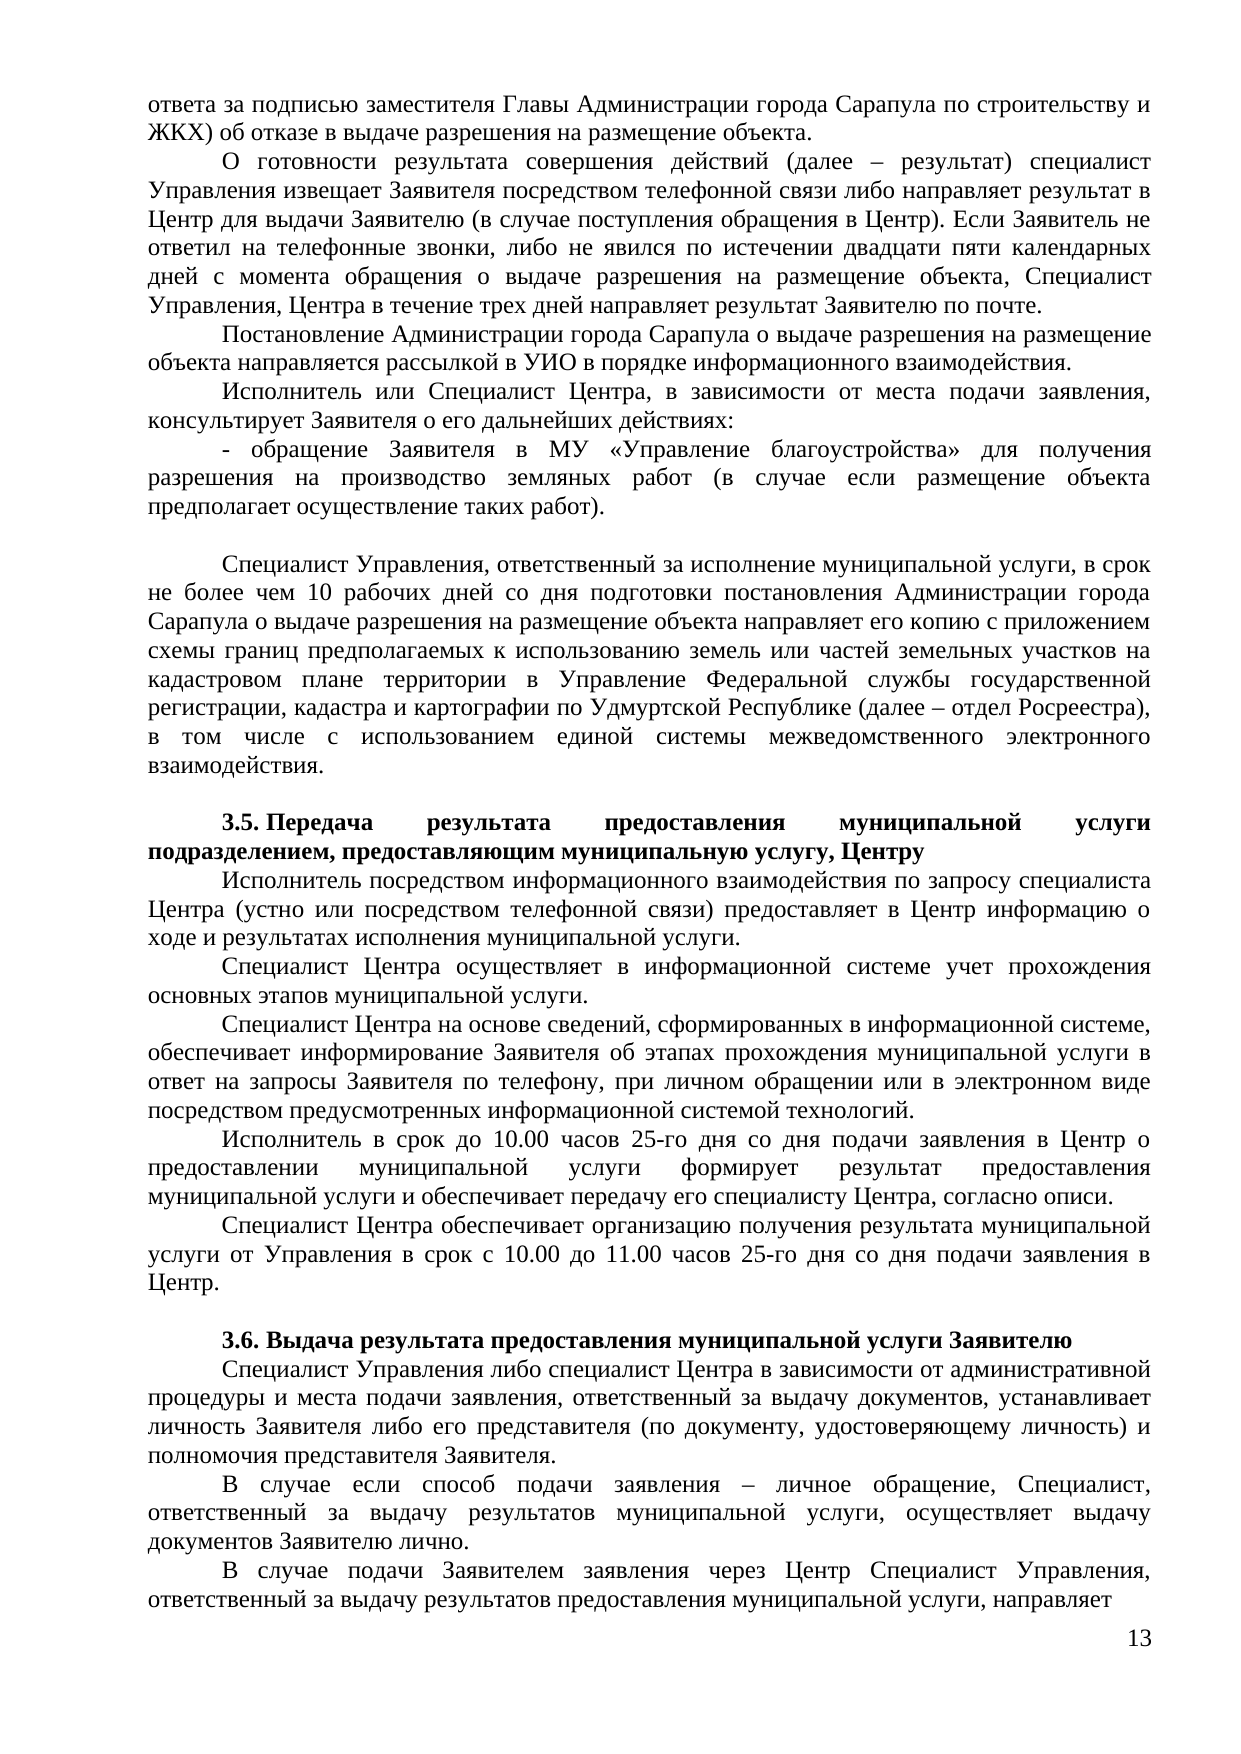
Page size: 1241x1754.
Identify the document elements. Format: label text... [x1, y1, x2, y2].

text Исполнитель посредством информационного взаимодействия по запросу специалиста Центра (устно или посредством телефонной связи) предоставляет в Центр информацию о ходе и результатах исполнения муниципальной услуги. [148, 865, 1152, 951]
text Постановление Администрации города Сарапула о выдаче разрешения на размещение объекта направляется рассылкой в УИО в порядке информационного взаимодействия. [148, 319, 1152, 376]
text Специалист Центра на основе сведений, сформированных в информационной системе, обеспечивает информирование Заявителя об этапах прохождения муниципальной услуги в ответ на запросы Заявителя по телефону, при личном обращении или в электронном виде посредством предусмотренных информационной системой технологий. [148, 1009, 1152, 1124]
text - обращение Заявителя в МУ «Управление благоустройства» для получения разрешения на производство земляных работ (в случае если размещение объекта предполагает осуществление таких работ). [148, 434, 1152, 520]
text В случае если способ подачи заявления – личное обращение, Специалист, ответственный за выдачу результатов муниципальной услуги, осуществляет выдачу документов Заявителю лично. [148, 1469, 1152, 1555]
list Выдача результата предоставления муниципальной услуги Заявителю [148, 1325, 1152, 1354]
text Исполнитель в срок до 10.00 часов 25-го дня со дня подачи заявления в Центр о предоставлении муниципальной услуги формирует результат предоставления муниципальной услуги и обеспечивает передачу его специалисту Центра, согласно описи. [148, 1124, 1152, 1210]
text Специалист Управления либо специалист Центра в зависимости от административной процедуры и места подачи заявления, ответственный за выдачу документов, устанавливает личность Заявителя либо его представителя (по документу, удостоверяющему личность) и полномочия представителя Заявителя. [148, 1354, 1152, 1469]
text Специалист Центра осуществляет в информационной системе учет прохождения основных этапов муниципальной услуги. [148, 951, 1152, 1009]
text О готовности результата совершения действий (далее – результат) специалист Управления извещает Заявителя посредством телефонной связи либо направляет результат в Центр для выдачи Заявителю (в случае поступления обращения в Центр). Если Заявитель не ответил на телефонные звонки, либо не явился по истечении двадцати пяти календарных дней с момента обращения о выдаче разрешения на размещение объекта, Специалист Управления, Центра в течение трех дней направляет результат Заявителю по почте. [148, 146, 1152, 319]
text Специалист Центра обеспечивает организацию получения результата муниципальной услуги от Управления в срок с 10.00 до 11.00 часов 25-го дня со дня подачи заявления в Центр. [148, 1210, 1152, 1296]
text Исполнитель или Специалист Центра, в зависимости от места подачи заявления, консультирует Заявителя о его дальнейших действиях: [148, 376, 1152, 434]
text Специалист Управления, ответственный за исполнение муниципальной услуги, в срок не более чем 10 рабочих дней со дня подготовки постановления Администрации города Сарапула о выдаче разрешения на размещение объекта направляет его копию с приложением схемы границ предполагаемых к использованию земель или частей земельных участков на кадастровом плане территории в Управление Федеральной службы государственной регистрации, кадастра и картографии по Удмуртской Республике (далее – отдел Росреестра), в том числе с использованием единой системы межведомственного электронного взаимодействия. [148, 549, 1152, 779]
list Передача результата предоставления муниципальной услуги подразделением, предоставляющим муниципальную услугу, Центру [148, 807, 1152, 865]
text В случае подачи Заявителем заявления через Центр Специалист Управления, ответственный за выдачу результатов предоставления муниципальной услуги, направляет [148, 1555, 1152, 1612]
text ответа за подписью заместителя Главы Администрации города Сарапула по строительству и ЖКХ) об отказе в выдаче разрешения на размещение объекта. [148, 89, 1152, 146]
